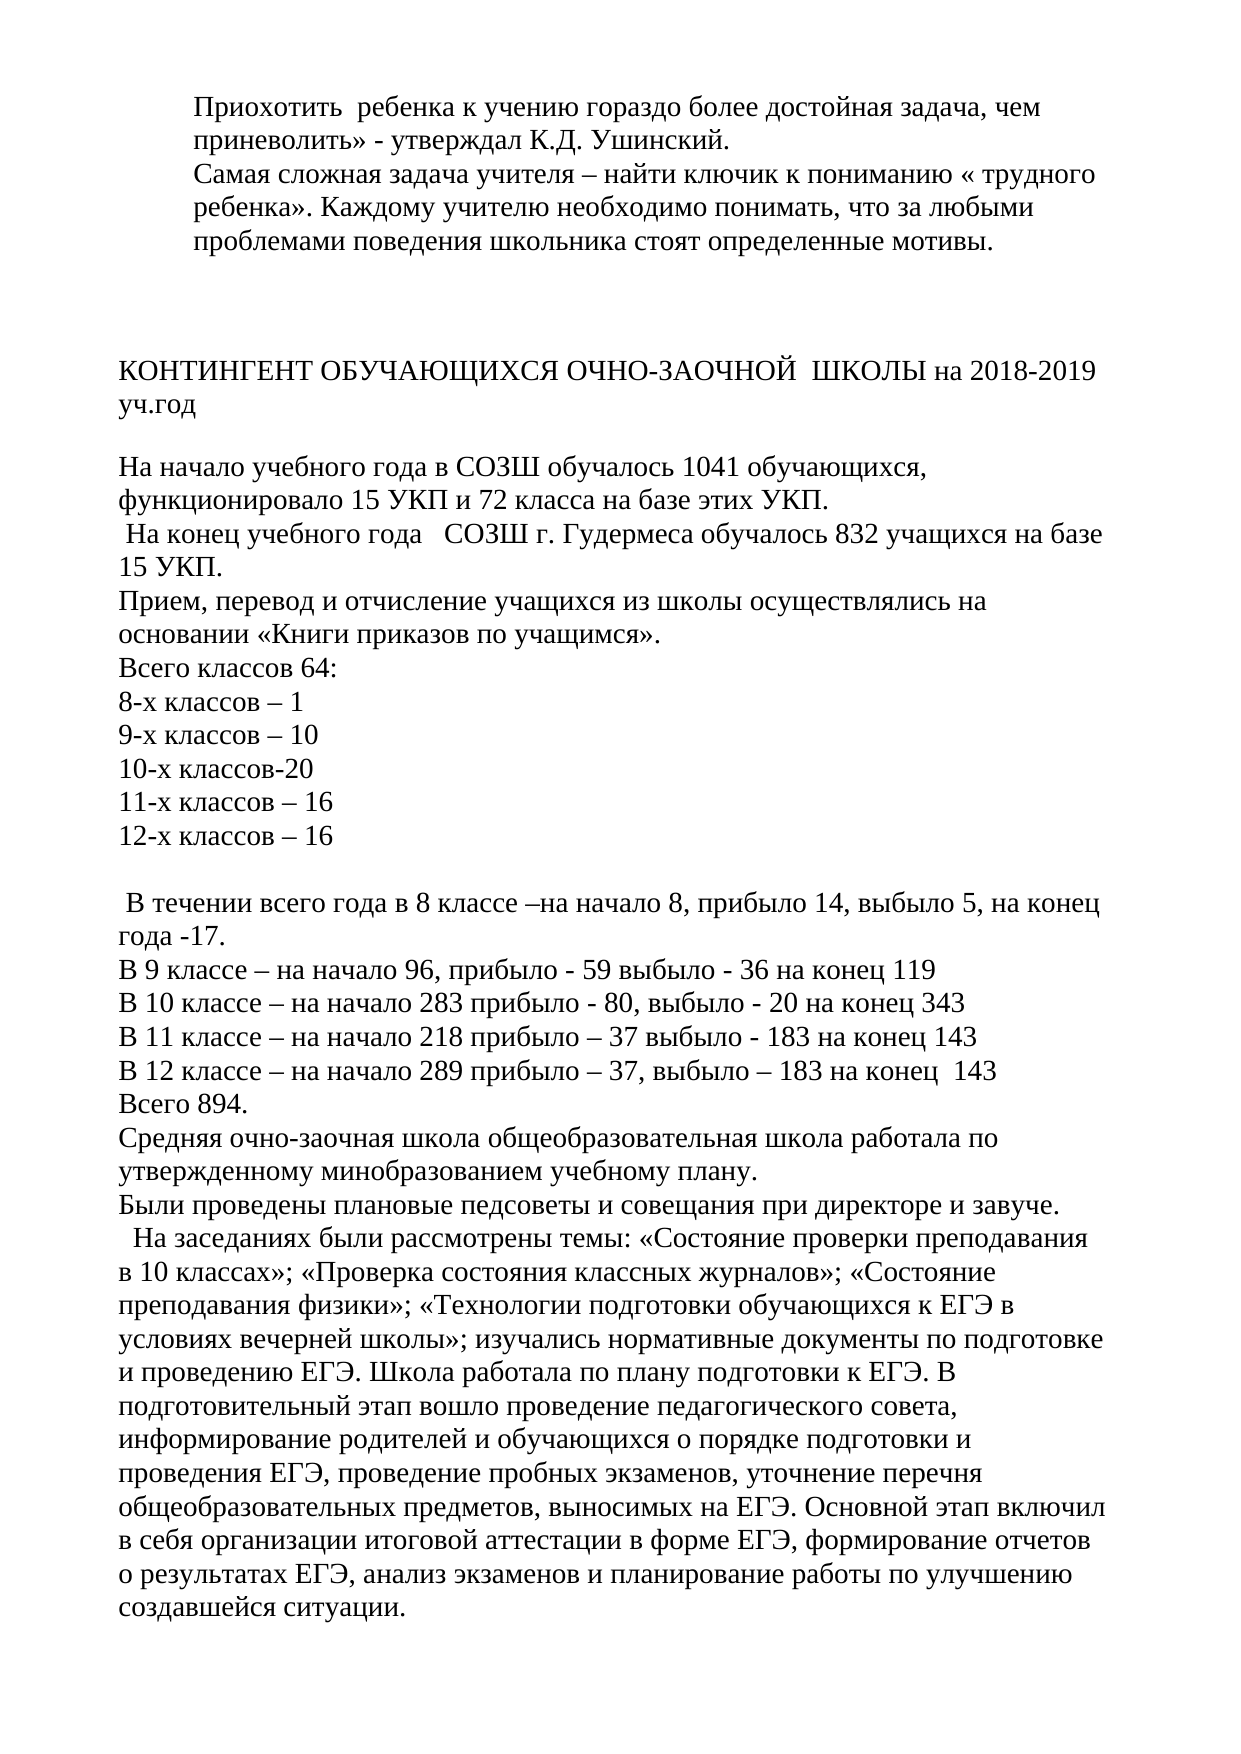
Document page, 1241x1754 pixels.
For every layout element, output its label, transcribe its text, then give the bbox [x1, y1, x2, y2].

text 10-х классов-20 [118, 751, 1108, 784]
text Средняя очно-заочная школа общеобразовательная школа работала по утвержденному минобразованием учебному плану. [118, 1120, 1108, 1187]
text Всего классов 64: [118, 650, 1108, 684]
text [193, 89, 1108, 156]
text В 9 классе – на начало 96, прибыло - 59 выбыло - 36 на конец 119 [118, 952, 1108, 986]
text Самая сложная задача учителя – найти ключик к пониманию « трудного ребенка». Каждому учителю необходимо понимать, что за любыми проблемами поведения школьника стоят определенные мотивы. [193, 156, 1108, 256]
text Прием, перевод и отчисление учащихся из школы осуществлялись на основании «Книги приказов по учащимся». [118, 583, 1108, 650]
text КОНТИНГЕНТ ОБУЧАЮЩИХСЯ ОЧНО-ЗАОЧНОЙ ШКОЛЫ на 2018-2019 уч.год [118, 353, 1108, 420]
text Всего 894. [118, 1086, 1108, 1120]
text 12-х классов – 16 [118, 818, 1108, 851]
text В 10 классе – на начало 283 прибыло - 80, выбыло - 20 на конец 343 [118, 986, 1108, 1019]
text 8-х классов – 1 [118, 684, 1108, 717]
text На конец учебного года СОЗШ г. Гудермеса обучалось 832 учащихся на базе 15 УКП. [118, 516, 1108, 583]
text В 11 классе – на начало 218 прибыло – 37 выбыло - 183 на конец 143 [118, 1019, 1108, 1053]
text Были проведены плановые педсоветы и совещания при директоре и завуче. [118, 1187, 1108, 1220]
text На заседаниях были рассмотрены темы: «Состояние проверки преподавания в 10 классах»; «Проверка состояния классных журналов»; «Состояние преподавания физики»; «Технологии подготовки обучающихся к ЕГЭ в условиях вечерней школы»; изучались нормативные документы по подготовке и проведению ЕГЭ. Школа работала по плану подготовки к ЕГЭ. В подготовительный этап вошло проведение педагогического совета, информирование родителей и обучающихся о порядке подготовки и проведения ЕГЭ, проведение пробных экзаменов, уточнение перечня общеобразовательных предметов, выносимых на ЕГЭ. Основной этап включил в себя организации итоговой аттестации в форме ЕГЭ, формирование отчетов о результатах ЕГЭ, анализ экзаменов и планирование работы по улучшению создавшейся ситуации. [118, 1220, 1108, 1623]
text В течении всего года в 8 классе –на начало 8, прибыло 14, выбыло 5, на конец года -17. [118, 885, 1108, 952]
text На начало учебного года в СОЗШ обучалось 1041 обучающихся, функционировало 15 УКП и 72 класса на базе этих УКП. [118, 449, 1108, 516]
text В 12 классе – на начало 289 прибыло – 37, выбыло – 183 на конец 143 [118, 1053, 1108, 1086]
text 11-х классов – 16 [118, 784, 1108, 818]
text 9-х классов – 10 [118, 717, 1108, 751]
